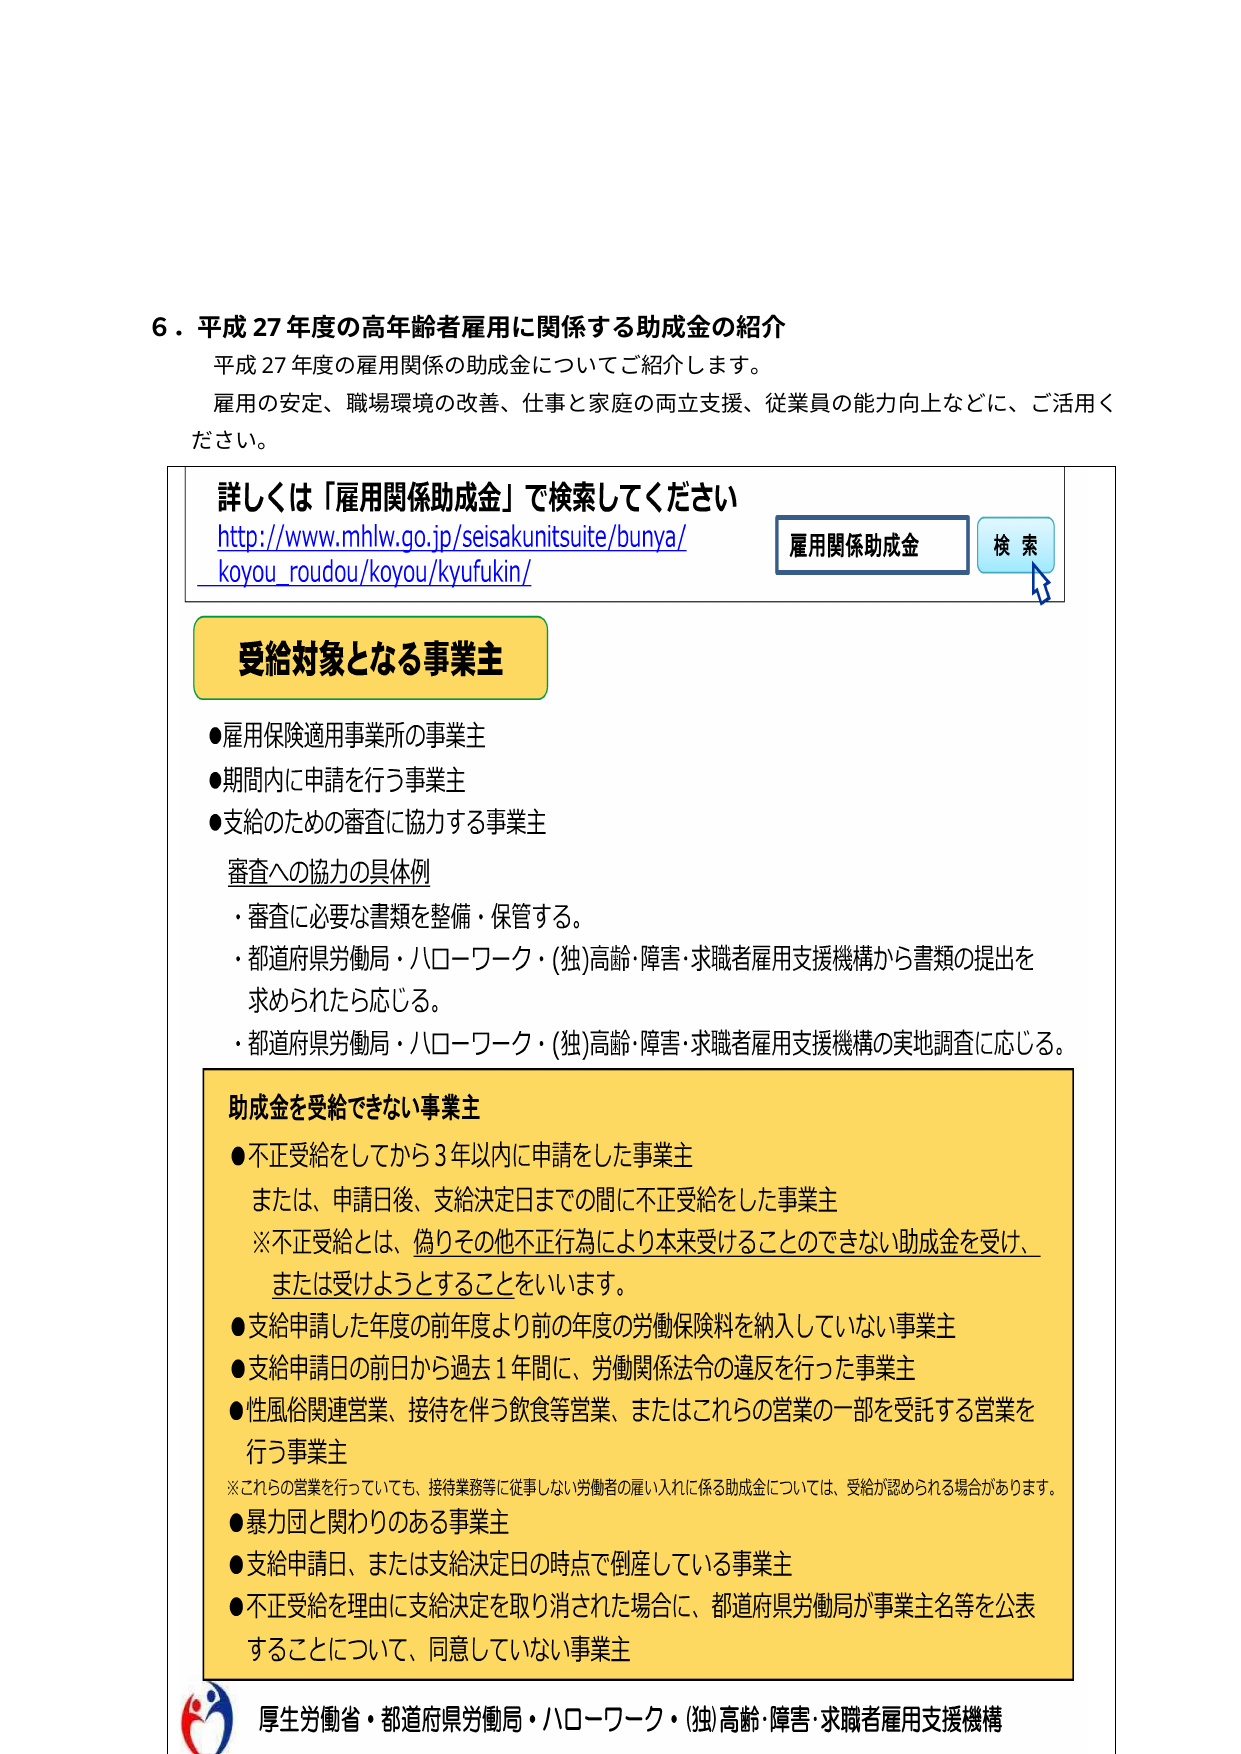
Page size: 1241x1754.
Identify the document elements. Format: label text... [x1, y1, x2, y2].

text ６．平成27年度の高年齢者雇用に関係する助成金の紹介 [148, 307, 1122, 345]
text 平成27年度の雇用関係の助成金についてご紹介します。 [148, 345, 1122, 383]
picture [179, 467, 1089, 1754]
text 雇用の安定、職場環境の改善、仕事と家庭の両立支援、従業員の能力向上などに、ご活用ください。 [191, 383, 1122, 458]
